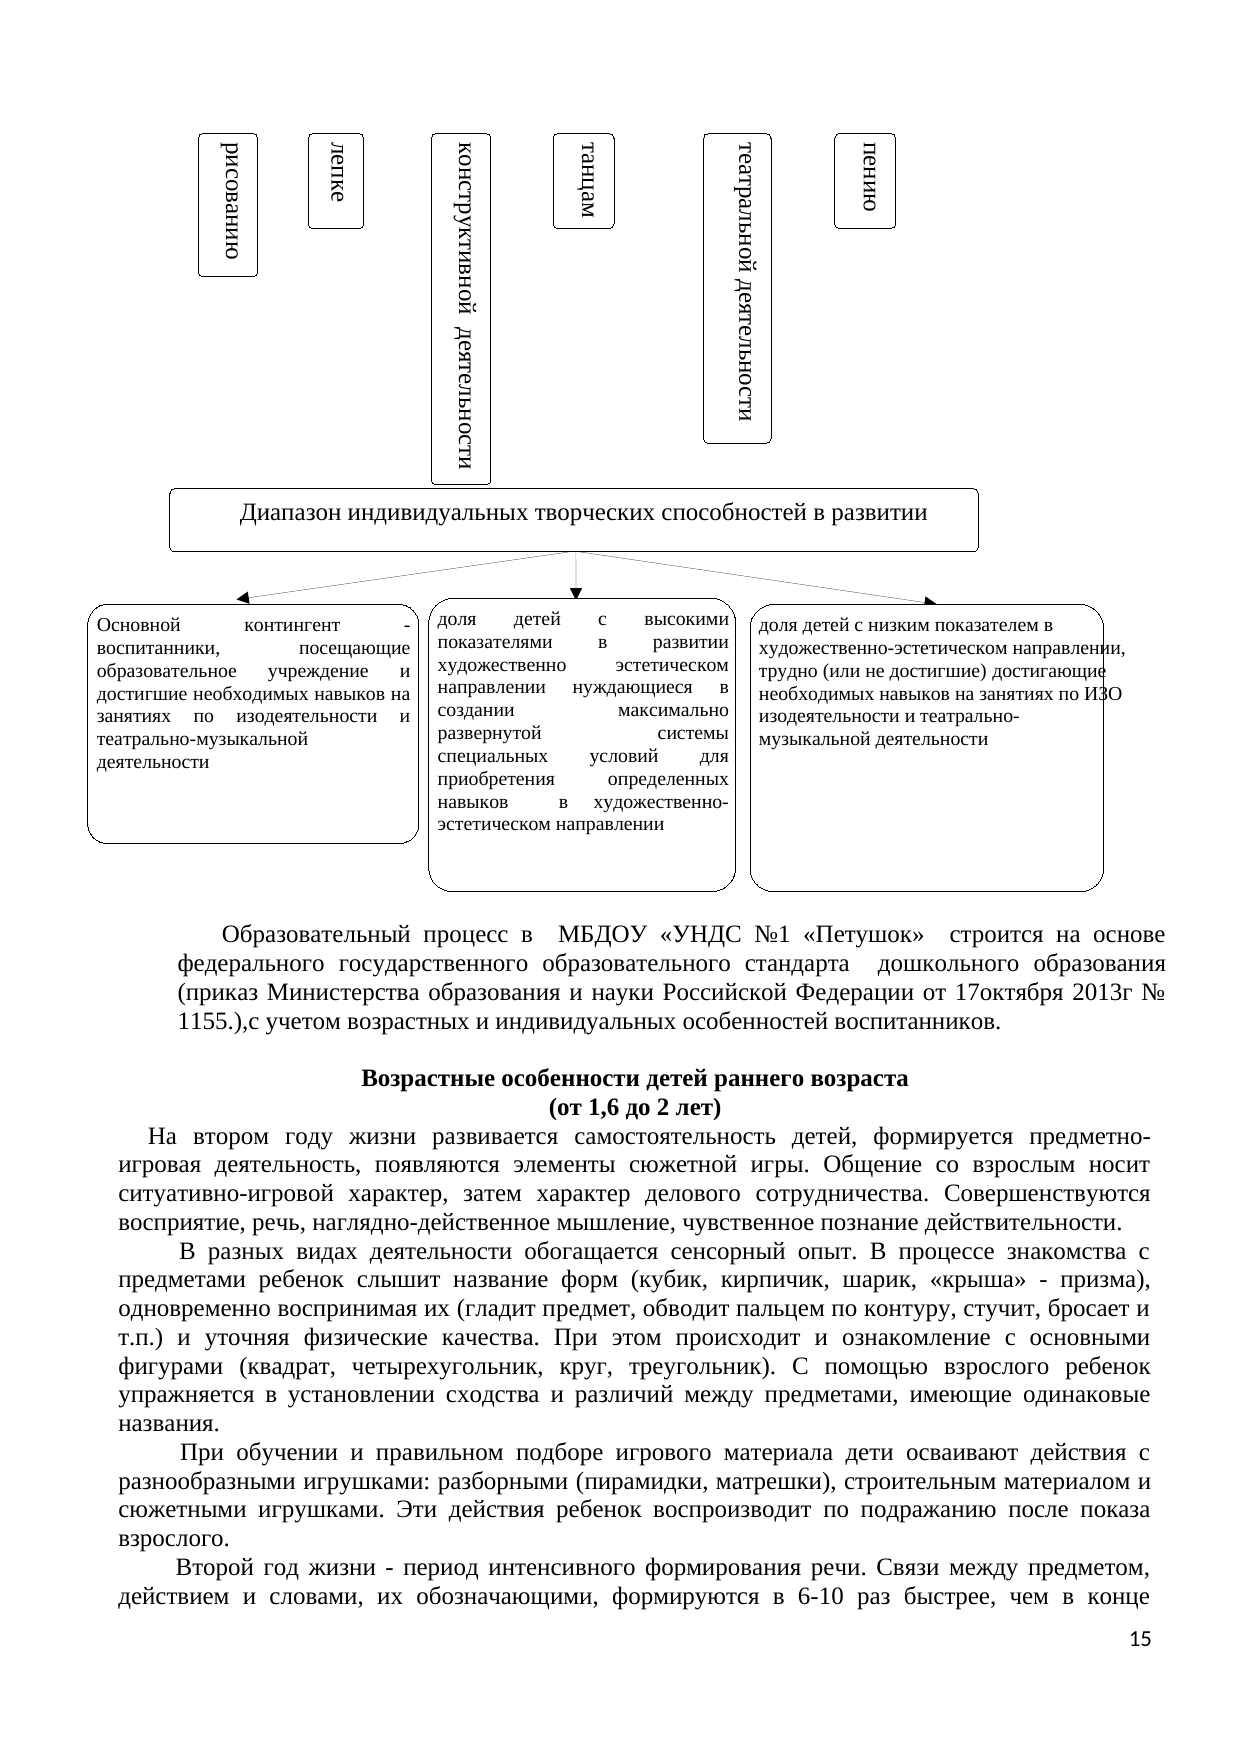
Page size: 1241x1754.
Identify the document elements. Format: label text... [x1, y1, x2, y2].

text В разных видах деятельности обогащается сенсорный опыт. В процессе знакомства с предметами ребенок слышит название форм (кубик, кирпичик, шарик, «крыша» - призма), одновременно воспринимая их (гладит предмет, обводит пальцем по контуру, стучит, бросает и т.п.) и уточняя физические качества. При этом происходит и ознакомление с основными фигурами (квадрат, четырехугольник, круг, треугольник). С помощью взрослого ребенок упражняется в установлении сходства и различий между предметами, имеющие одинаковые названия. [118, 1236, 1152, 1437]
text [118, 1552, 1152, 1609]
text (от 1,6 до 2 лет) [118, 1092, 1152, 1121]
text Возрастные особенности детей раннего возраста [118, 1063, 1152, 1092]
text На втором году жизни развивается самостоятельность детей, формируется предметно-игровая деятельность, появляются элементы сюжетной игры. Общение со взрослым носит ситуативно-игровой характер, затем характер делового сотрудничества. Совершенствуются восприятие, речь, наглядно-действенное мышление, чувственное познание действительности. [118, 1121, 1152, 1236]
text Образовательный процесс в МБДОУ «УНДС №1 «Петушок» строится на основе федерального государственного образовательного стандарта дошкольного образования (приказ Министерства образования и науки Российской Федерации от 17октября 2013г № 1155.),с учетом возрастных и индивидуальных особенностей воспитанников. [177, 919, 1166, 1034]
text При обучении и правильном подборе игрового материала дети осваивают действия с разнообразными игрушками: разборными (пирамидки, матрешки), строительным материалом и сюжетными игрушками. Эти действия ребенок воспроизводит по подражанию после показа взрослого. [118, 1437, 1152, 1552]
